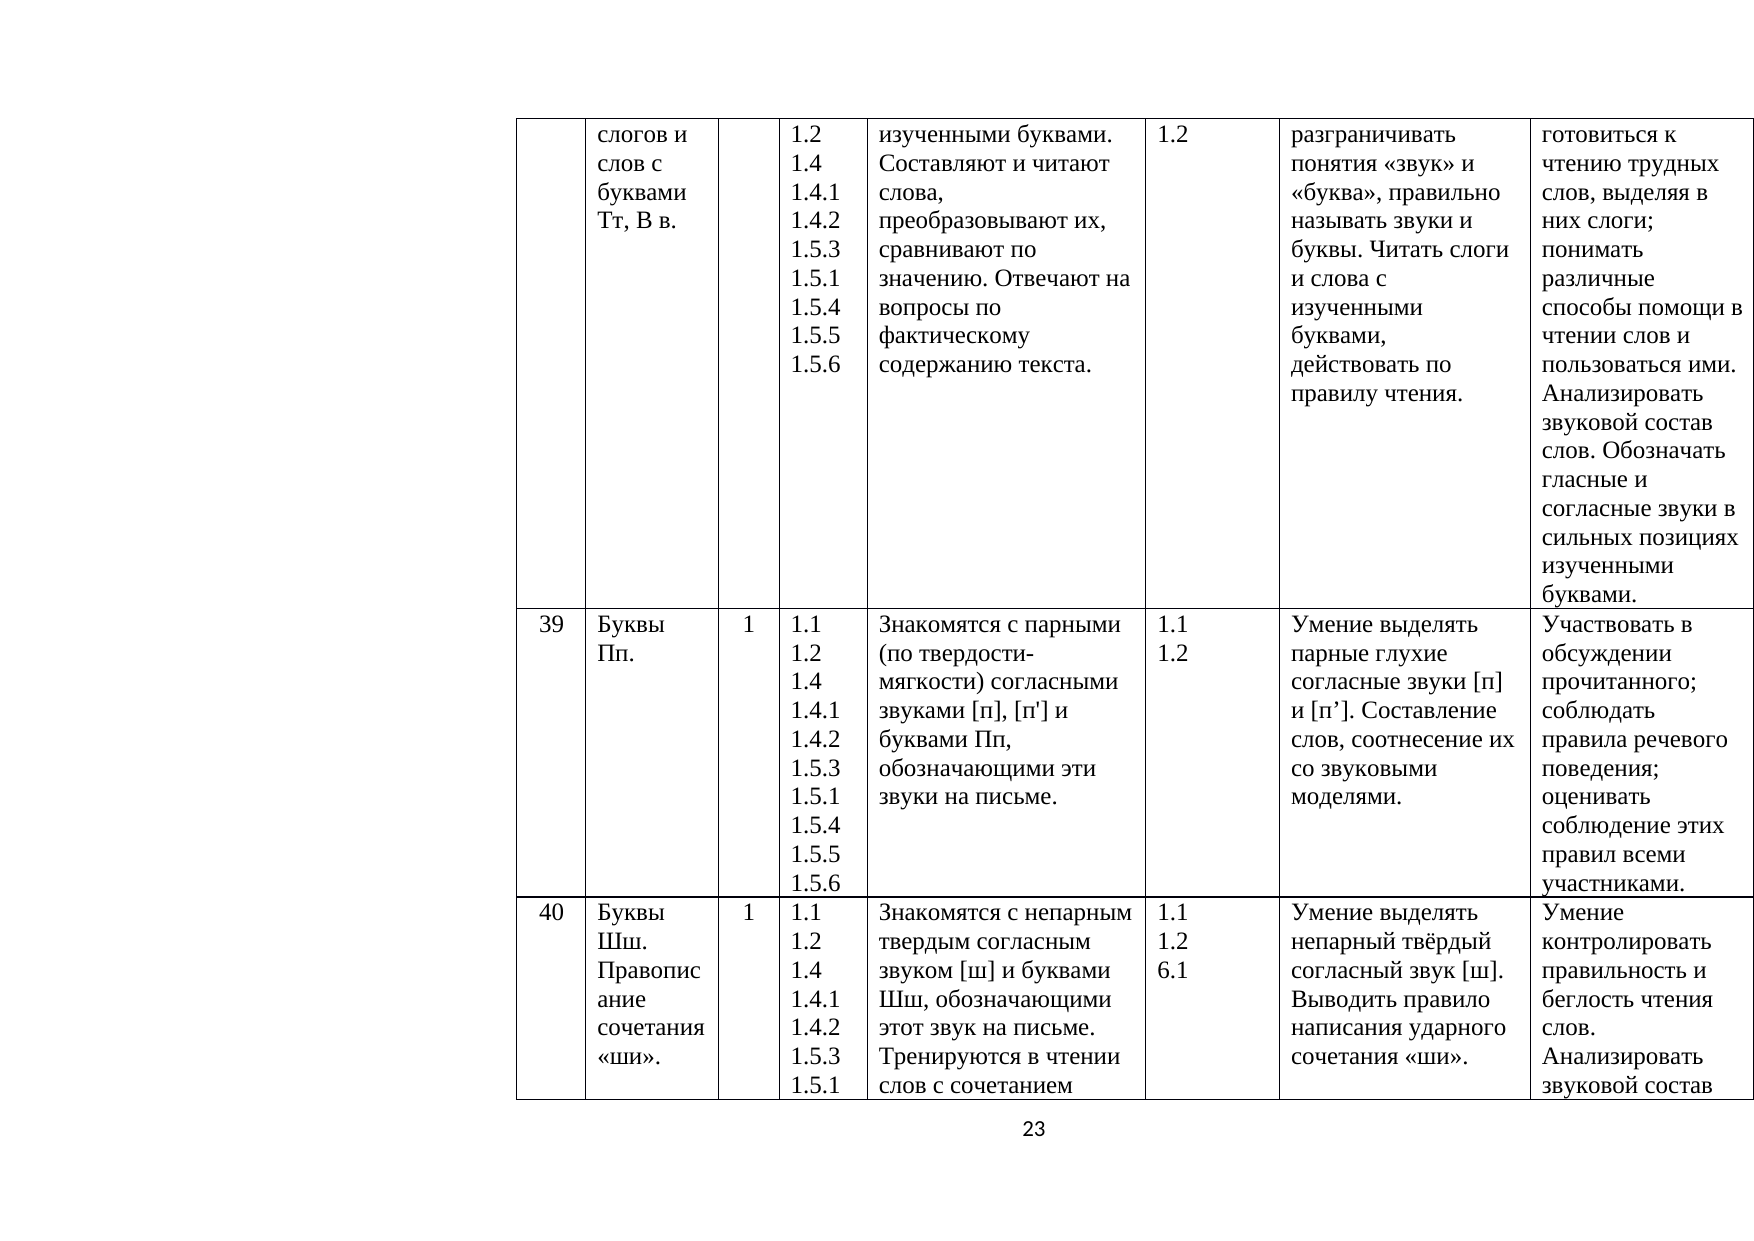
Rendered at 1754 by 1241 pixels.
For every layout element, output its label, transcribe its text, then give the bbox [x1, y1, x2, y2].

table_cell Знакомятся с парными (по твердости-мягкости) согласными звуками [п], [п'] и буквами Пп, обозначающими эти звуки на письме. [868, 609, 1145, 896]
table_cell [1280, 898, 1530, 1099]
table_cell 40 [517, 898, 585, 1099]
table_cell 39 [517, 609, 585, 896]
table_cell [1531, 898, 1753, 1099]
table_cell Умение выделять парные глухие согласные звуки [п] и [п’]. Составление слов, соотнесение их со звуковыми моделями. [1280, 609, 1530, 896]
table_cell 1.1 1.2 [1146, 609, 1279, 896]
table_cell 1 [719, 119, 779, 608]
table_cell 1 [719, 898, 779, 1099]
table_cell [1531, 119, 1753, 608]
table_cell 1.1 1.2 [1146, 119, 1279, 608]
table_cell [1280, 119, 1530, 608]
table_cell Участвовать в обсуждении прочитанного; соблюдать правила речевого поведения; оценивать соблюдение этих правил всеми участниками. [1531, 609, 1753, 896]
table_cell 1.1 1.2 1.4 1.4.1 1.4.2 1.5.3 1.5.1 1.5.4 1.5.5 1.5.6 [780, 609, 867, 896]
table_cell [780, 898, 867, 1099]
table_cell 1.1 1.2 6.1 [1146, 898, 1279, 1099]
table_cell 38 [517, 119, 585, 608]
table_cell 1 [719, 609, 779, 896]
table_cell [586, 119, 718, 608]
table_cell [586, 898, 718, 1099]
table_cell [780, 119, 867, 608]
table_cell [868, 898, 1145, 1099]
table_cell Буквы Пп. [586, 609, 718, 896]
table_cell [868, 119, 1145, 608]
